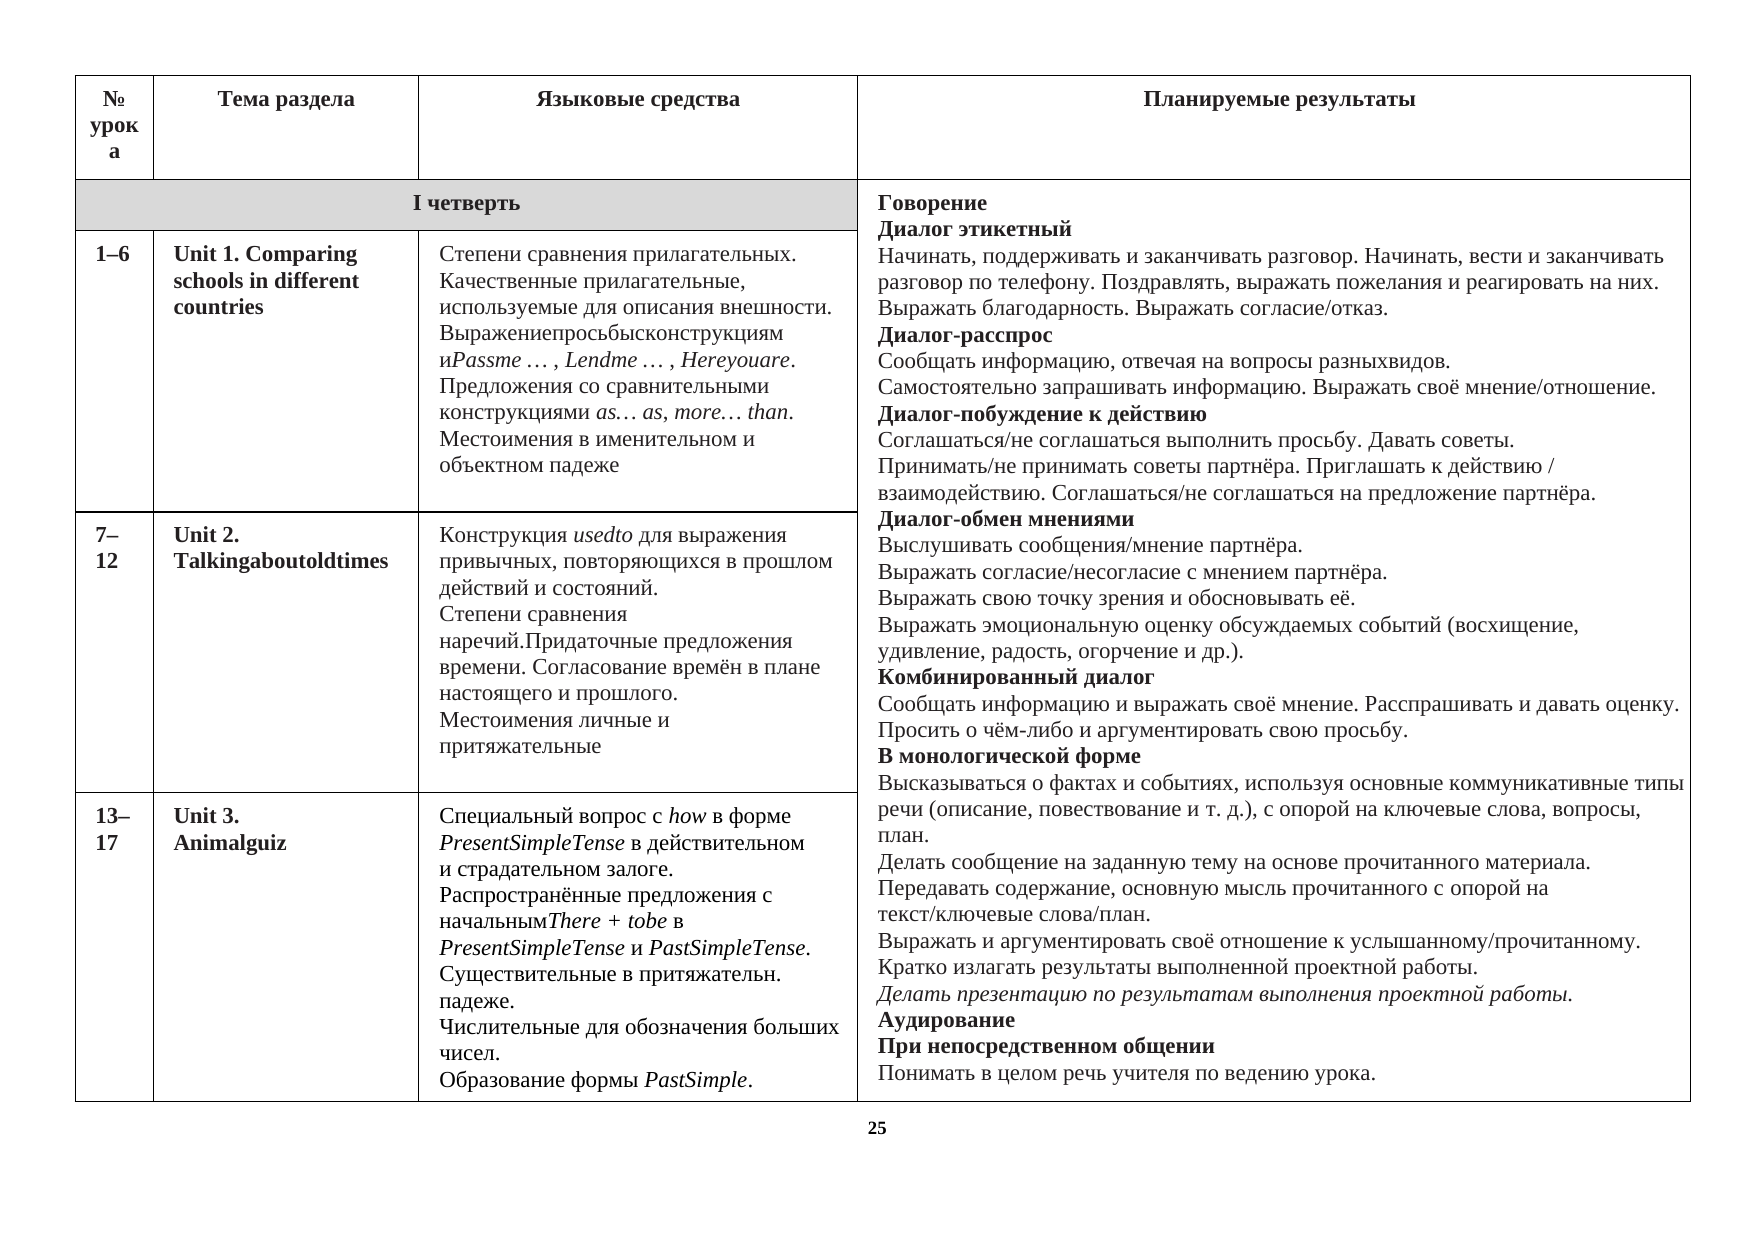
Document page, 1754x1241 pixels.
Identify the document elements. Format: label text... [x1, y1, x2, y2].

table_header Планируемые результаты [858, 76, 1690, 179]
table_cell Степени сравнения прилагательных. Качественные прилагательные, используемые для описания внешности. ВыражениепросьбысконструкциямиPassme … , Lendme … , Hereyouare. Предложения со сравнительными конструкциями as… as, more… than. Местоимения в именительном и объектном падеже [419, 231, 857, 511]
table_cell I четверть [76, 180, 857, 230]
table_cell 7–12 [76, 513, 153, 792]
table_cell 13–17 [76, 793, 153, 1101]
table_header № урока [76, 76, 153, 179]
table_cell Говорение Диалог этикетный Начинать, поддерживать и заканчивать разговор. Начинать, вести и заканчивать разговор по телефону. Поздравлять, выражать пожелания и реагировать на них. Выражать благодарность. Выражать согласие/отказ. Диалог-расспрос Сообщать информацию, отвечая на вопросы разныхвидов. Самостоятельно запрашивать информацию. Выражать своё мнение/отношение. Диалог-побуждение к действию Соглашаться/не соглашаться выполнить просьбу. Давать советы. Принимать/не принимать советы партнёра. Приглашать к действию / взаимодействию. Соглашаться/не соглашаться на предложение партнёра. Диалог-обмен мнениями Выслушивать сообщения/мнение партнёра. Выражать согласие/несогласие с мнением партнёра. Выражать свою точку зрения и обосновывать её. Выражать эмоциональную оценку обсуждаемых событий (восхищение, удивление, радость, огорчение и др.). Комбинированный диалог Сообщать информацию и выражать своё мнение. Расспрашивать и давать оценку. Просить о чём-либо и аргументировать свою просьбу. В монологической форме Высказываться о фактах и событиях, используя основные коммуникативные типы речи (описание, повествование и т. д.), с опорой на ключевые слова, вопросы, план. Делать сообщение на заданную тему на основе прочитанного материала. Передавать содержание, основную мысль прочитанного с опорой на текст/ключевые слова/план. Выражать и аргументировать своё отношение к услышанному/прочитанному. Кратко излагать результаты выполненной проектной работы. Делать презентацию по результатам выполнения проектной работы. Аудирование При непосредственном общении Понимать в целом речь учителя по ведению урока. Распознавать на слух и понимать в целом речь одноклассника в ходе общения с ним. Распознавать на слух и понимать связное высказывание учителя, одноклассника, построенное на знакомом материале и/или содержащее некоторые незнакомые слова. Использовать контекстуальную или языковую догадку. Использовать просьбу повторить для уточнения отдельных деталей. Вербально или невербально реагировать на услышанное. При опосредованном общении (на основе аудиотекста) Понимать основное содержание несложных аутентичных текстов в рамках тем, отобранных для основной школы. Выделять основную мысль в воспринимаемом на слух тексте. Отделять главные факты, опуская второстепенные. Выборочно понимать необходимую информацию в сообщениях прагматического характера с опорой на языковую догадку/контекст. Игнорировать неизвестный языковой материал, несущественный для понимания основного содержания. Чтение Соотносить графический образ слова с его звуковым образом. Соблюдать правильное ударение в словах и фразах, интонацию в целом. Выразительно читать вслух небольшие тексты, содержащие только изученный материал. Ознакомительное чтение Зрительно воспринимать текст, узнавать знакомые слова и грамматические явления и понимать основное содержание аутентичных текстов разных жанров и стилей. Прогнозировать содержание текста на основе заголовка или начала текста. Определять тему/основную мысль текста сообщения. Разбивать текст на относительно самостоятельные смысловые части. Озаглавливать текст, его отдельные части. Догадываться о значении незнакомых слов по сходству с русским языком, по словообразовательным элементам, по контексту. Игнорировать незнакомые слова, не мешающие понимать основное содержание текста. Изучающее чтение Читать несложные аутентичные тексты разных типов, полно и точно понимая текст на основе его информационной переработки: анализировать структуру и смысл отдельных частей текста; переводить отдельные фрагменты текста. Озаглавливать текст, его отдельные части. Устанавливать причинно-следственную взаимосвязь фактов и событий текста. Выражать своё мнение о прочитанном. Просмотровое/поисковое чтение Выбирать необходимую/интересующую информацию, просмотрев один текст или несколько коротких текстов. Находить значение отдельных незнакомых слов в двуязычном словаре учебника. Пользоваться сносками и лингвострановедческим справочником. Письменная речь Владеть основными правилами орфографии, написанием наиболее употребитель-ных слов. Заполнять формуляр, анкету: сообщать о себе основные сведения. Писать короткие поздравления с днём рождения, Новым годом, Рождеством и другими праздниками. Выражать пожелания. Писать с опорой на образец личное письмо зарубежному другу: сообщать краткие сведения о себе и запрашивать аналогичную информацию о нём; выражать благодарность, извинения, просьбу, давать совет. Графика и орфография Соотносить графический образ слова с его звуковым образом. Сравнивать и анализировать буквосочетания и их транскрипцию. Вставлять пропущенные слова. Применять основные правила чтения и орфографии. Фонетическая сторона речи Воспроизводить слова по транскрипции. Различать на слух и адекватно произносить все звуки английского языка.Соблюдать нормы произношения звуков английского языка при чтении вслух и в устной речи. Соблюдать правильное ударение в изолированном слове, фразе. Различать коммуникативный тип предложения по его интонации. Корректно произносить предложения с точки зрения их ритмико-интонационных особенностей (побудительное предложение; общий, специальный, альтернативный и разделительный вопросы).Оперировать полученными фонетическими сведениямииз словаря при чтении и говорении. Лексическая сторона речи Узнавать в письменном и устном тексте, воспроизводить и употреблять в речи лексические единицы, соответствующие ситуации общения в пределах тематики 7 класса основной школы, в соответствии с коммуникативной задачей. Использовать в речи простейшие устойчивые словосочетания, оценочную лексику и речевые клише в соответствии с коммуникативной задачей. Употреблять слова, словосочетания, синонимы, антонимы адекватно ситуации общения. Словообразование Узнавать простые словообразовательные элементы (суффиксы, префиксы). Распознавать принадлежность слова к определённой части речи по суффиксам и префиксам. Выбирать нужное значение многозначного слова. Опираться на языковую догадку в процессе чтения и аудирования (интернациональные слова, слова, образованные путём словосложения). Грамматическая сторона речи Воспроизводить основные коммуникативные типы предложений на основе моделей/речевых образцов. Соблюдать порядок слов в предложении. Различать нераспространённые и распространённые предложения. Использовать в речи простые предложения с простым глагольным, составным именным и составным глагольным сказуемыми; предложения с начальным «It»; конструкции there is/there are. Употреблять в устных высказываниях и письменных произведениях сложноподчинённые предложения следующих типов: определительные (who, what, which, that); времени (when, for, since, during); места (where); причины (why, because, that’s why); цели (so that); условия (if); результата (so); сравнения (than). Различать условные предложения реального и нереального характера. Употреблять в устных высказываниях и письменных произведениях условные предложения реального и нереального характера (Conditionals I, II). Различать типы вопросительных предложений (общий, специальный, альтернативный, разделительный вопросы). Употреблять в устных высказываниях и письменных произведениях все типы вопросительных предложений в Present/Future/Past Simple Tense; Present Perfect Tense; Present Continuous Tense. Понимать при чтении и на слух конструкции as… as, not so…as и использовать их в рецептивной и продуктивной формах речи. Понимать при чтении и на слух конструкции с глаголами на -ing (to be going to; to love/hate doing sth; stop talking) и употреблять их в устных высказываниях и письменных произведениях. Понимать при чтении и на слух конструкции to look/feel/be happy и употреблять их в устных высказываниях и письменных работах. Понимать при чтении и на слух конструкции с инфинитивом (сложное дополнение и сложное подлежащее). Понимать при чтении и на слух известные глаголыв изъявительном наклонении в действительном залоге в Present/Past/Future Simple Tense; Present/Past/Present Perfect Continuous Tense. Употреблять в устных высказываниях и письменных произведениях глаголы в Present/Past/Future Simple Tense; Present/Past Continuous Tense; Present Perfect Continuous Tense, обслуживающие ситуации общения, отобранные для основной школы. Понимать при чтении и на слух изученные глаголы в страдательном залоге в Present/Future/Past Simple Passive. Употреблять в устных высказываниях и письменных произведениях глаголы в страдательном залоге в Present/Future/Past Simple Passive. Выражать своё отношение к действию, описываемому с помощью модальных глаголов и их эквивалентов (can/could/be able to, may/might, must/have to, shall, should, would, need). Узнавать при чтении и на слух косвенную речь в утвердительных и вопросительных предложениях в настоящем и прошедшем времени. Употреблять в устных высказываниях и письменных произведениях косвенную речь в утвердительных и вопросительных предложениях в настоящем и прошедшем времени. Узнавать при чтении и на слух согласование времён в рамках сложного предложения в плане настоящего и прошлого. Применять правило согласования времён в рамках сложного предложения в плане настоящего и прошлого. Различать причастия настоящего (Participle I) и прошедшего (Participle II) времени. Образовывать причастия настоящего (Participle I) и прошедшего (Participle II) времени с помощью соответствующих правил и употреблять их в рецептивной и продуктивной речи. Узнавать при чтении и на слух наиболее употребительные фразовые глаголы, обслуживающие ситуации общения, отобранные для основной школы. Употреблять в устных высказываниях и письменных произведениях фразовые глаголы, обслуживающие ситуации общения, отобранные для основной школы. Различать существительные с определённым/неопределённым/нулевым артиклем и правильно их употреблять в устных и письменных высказываниях. Различать неисчисляемые и исчисляемые существительные и правильно употреблять их в речи. Использовать в устных высказываниях и письменных произведениях существительные в функции прилагательного. Различать степени сравнения прилагательных и наречий, в том числе образованные не по правилам. Образовывать степени сравнения прилагательных и наречий и употреблять их в рецептивной и продуктивной речи. Узнавать на слух/при чтении и употреблять в устных высказываниях и письменных произведениях личные местоимения в именительном (mу) и объектном (mе) падежах, а также в абсолютной форме (mine); неопределённые местоимения (some, any) и их производные (somebody, anything, nobody, everything и др.), возвратные местоимения (myself). Узнавать в рецептивной и употреблять в продуктивной речи некоторые наречия времени и образа действия. Понимать при чтении и на слух устойчивые словоформы в функции наречия и употреблять их в устных и письменных высказываниях. Различать при чтении и на слух числительные для обозначения дат и больших чисел и употреблять их в устных и письменных высказываниях. Различать при чтении и на слух предлоги места, времени, направления; предлоги, употребляемые с глаголами в страдательном залоге, и употреблять их в устных и письменных высказываниях [858, 180, 1690, 1101]
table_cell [419, 793, 857, 1101]
table_header Языковые средства [419, 76, 857, 179]
table_cell Unit 1. Comparing schools in different countries [154, 231, 418, 511]
table_cell 1–6 [76, 231, 153, 511]
table_cell Конструкция usedto для выражения привычных, повторяющихся в прошлом действий и состояний. Степени сравнения наречий.Придаточные предложения времени. Согласование времён в плане настоящего и прошлого. Местоимения личные и притяжательные [419, 513, 857, 792]
table_header Тема раздела [154, 76, 418, 179]
table_cell Unit 3. Animalguiz [154, 793, 418, 1101]
table_cell Unit 2. Talkingaboutoldtimes [154, 513, 418, 792]
